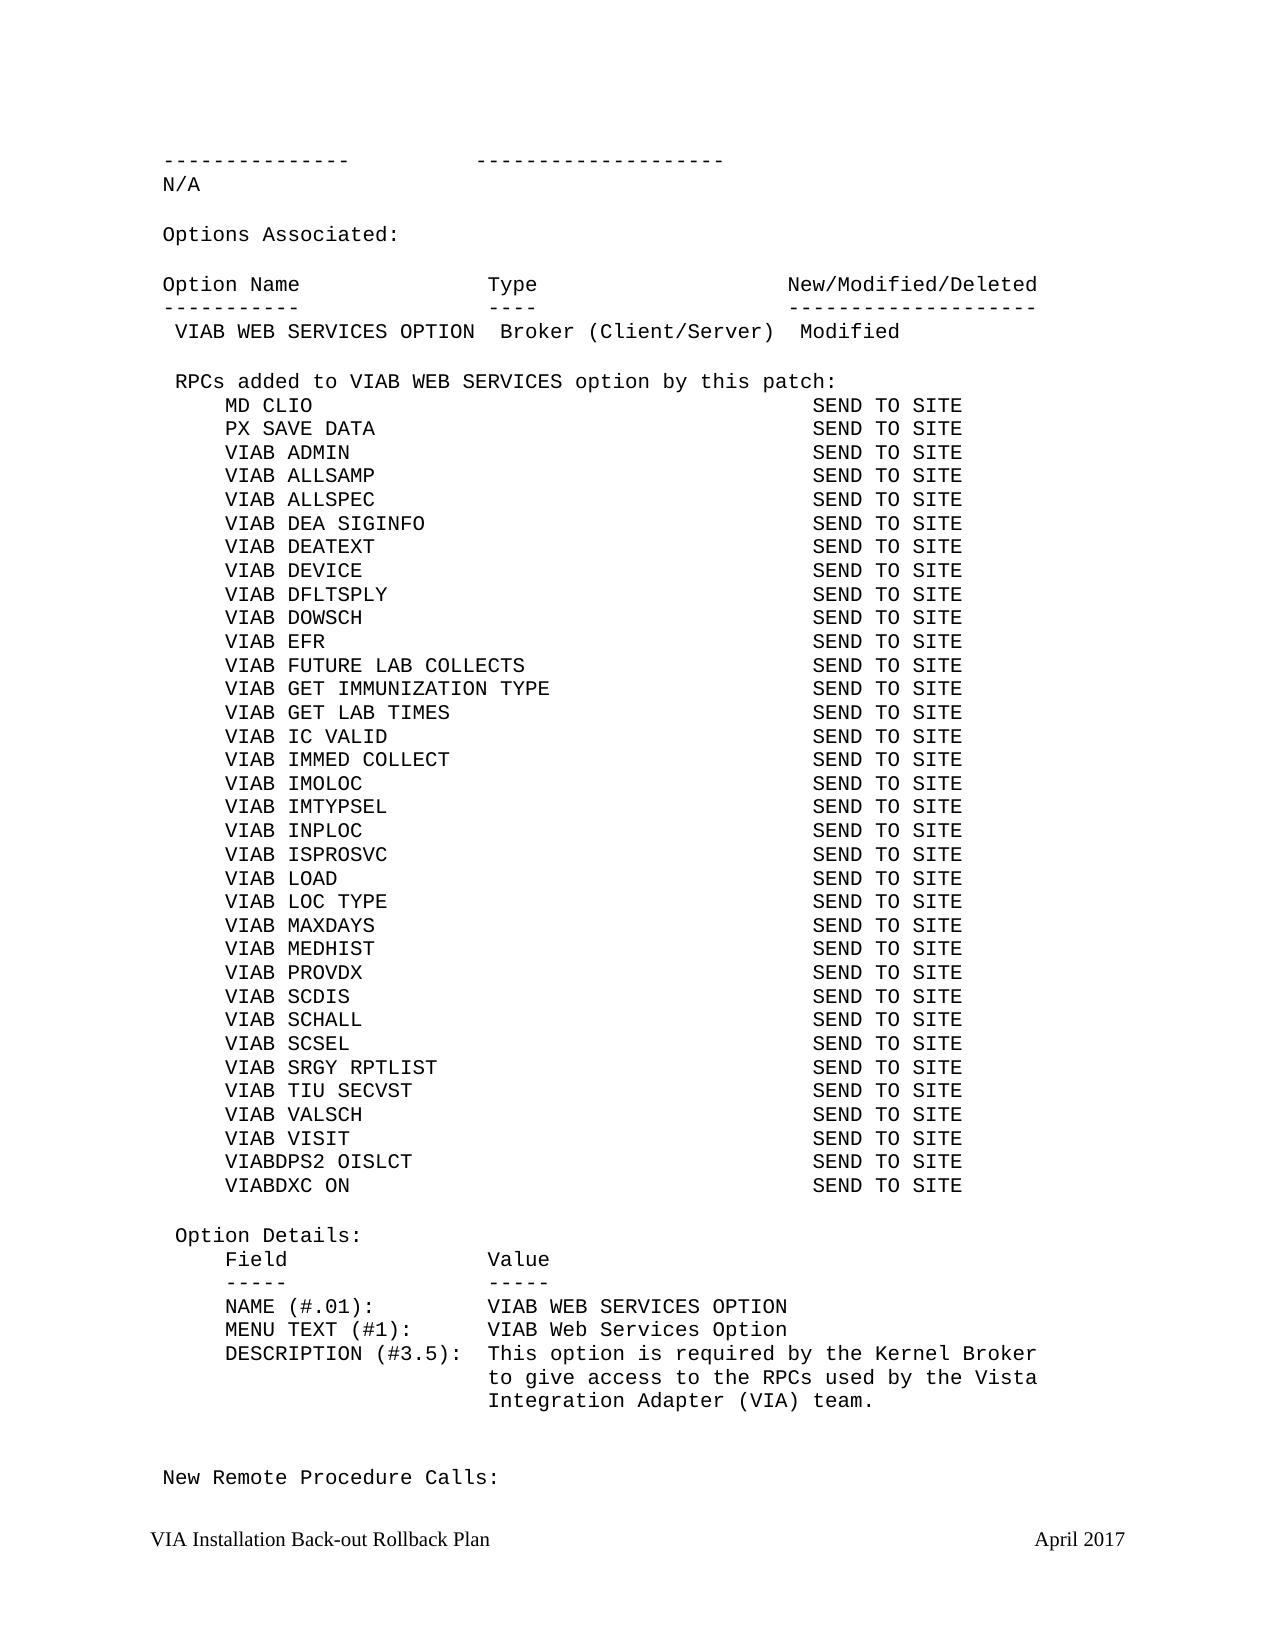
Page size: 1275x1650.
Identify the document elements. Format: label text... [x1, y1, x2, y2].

text ----- ----- [150, 1272, 1125, 1296]
text VIAB DFLTSPLY SEND TO SITE [150, 584, 1125, 607]
text NAME (#.01): VIAB WEB SERVICES OPTION [150, 1296, 1125, 1319]
text Option Name Type New/Modified/Deleted [150, 274, 1125, 297]
text VIAB ALLSAMP SEND TO SITE [150, 466, 1125, 489]
text VIAB ALLSPEC SEND TO SITE [150, 489, 1125, 513]
text VIAB DEVICE SEND TO SITE [150, 560, 1125, 584]
text VIAB GET LAB TIMES SEND TO SITE [150, 702, 1125, 726]
text VIAB LOC TYPE SEND TO SITE [150, 891, 1125, 915]
text VIAB WEB SERVICES OPTION Broker (Client/Server) Modified [150, 321, 1125, 344]
text to give access to the RPCs used by the Vista [150, 1367, 1125, 1390]
text VIAB IC VALID SEND TO SITE [150, 726, 1125, 749]
text VIAB VISIT SEND TO SITE [150, 1128, 1125, 1151]
text VIAB GET IMMUNIZATION TYPE SEND TO SITE [150, 678, 1125, 702]
text VIAB DEATEXT SEND TO SITE [150, 536, 1125, 560]
text VIAB MAXDAYS SEND TO SITE [150, 915, 1125, 938]
text RPCs added to VIAB WEB SERVICES option by this patch: [150, 371, 1125, 394]
text N/A [150, 174, 1125, 197]
text VIAB ISPROSVC SEND TO SITE [150, 844, 1125, 867]
text VIAB SCDIS SEND TO SITE [150, 986, 1125, 1009]
text Field Value [150, 1248, 1125, 1272]
text VIAB INPLOC SEND TO SITE [150, 820, 1125, 844]
text VIAB SCSEL SEND TO SITE [150, 1033, 1125, 1057]
text --------------- -------------------- [150, 150, 1125, 174]
text VIABDPS2 OISLCT SEND TO SITE [150, 1151, 1125, 1175]
text VIABDXC ON SEND TO SITE [150, 1175, 1125, 1198]
text VIAB IMTYPSEL SEND TO SITE [150, 797, 1125, 820]
text Options Associated: [150, 224, 1125, 247]
text New Remote Procedure Calls: [150, 1467, 1125, 1490]
text VIAB SRGY RPTLIST SEND TO SITE [150, 1057, 1125, 1080]
text VIAB VALSCH SEND TO SITE [150, 1104, 1125, 1128]
text VIAB FUTURE LAB COLLECTS SEND TO SITE [150, 655, 1125, 678]
text Integration Adapter (VIA) team. [150, 1390, 1125, 1414]
text MD CLIO SEND TO SITE [150, 394, 1125, 418]
text Option Details: [150, 1225, 1125, 1248]
text ----------- ---- -------------------- [150, 297, 1125, 321]
text VIAB IMOLOC SEND TO SITE [150, 773, 1125, 797]
text VIAB ADMIN SEND TO SITE [150, 442, 1125, 466]
text PX SAVE DATA SEND TO SITE [150, 418, 1125, 442]
text DESCRIPTION (#3.5): This option is required by the Kernel Broker [150, 1343, 1125, 1367]
text VIAB IMMED COLLECT SEND TO SITE [150, 749, 1125, 773]
text MENU TEXT (#1): VIAB Web Services Option [150, 1319, 1125, 1343]
text VIAB MEDHIST SEND TO SITE [150, 938, 1125, 962]
text VIAB DOWSCH SEND TO SITE [150, 607, 1125, 631]
text VIAB SCHALL SEND TO SITE [150, 1009, 1125, 1033]
text VIAB TIU SECVST SEND TO SITE [150, 1080, 1125, 1104]
text VIAB PROVDX SEND TO SITE [150, 962, 1125, 986]
text VIAB DEA SIGINFO SEND TO SITE [150, 513, 1125, 536]
text VIAB EFR SEND TO SITE [150, 631, 1125, 655]
text VIAB LOAD SEND TO SITE [150, 867, 1125, 891]
